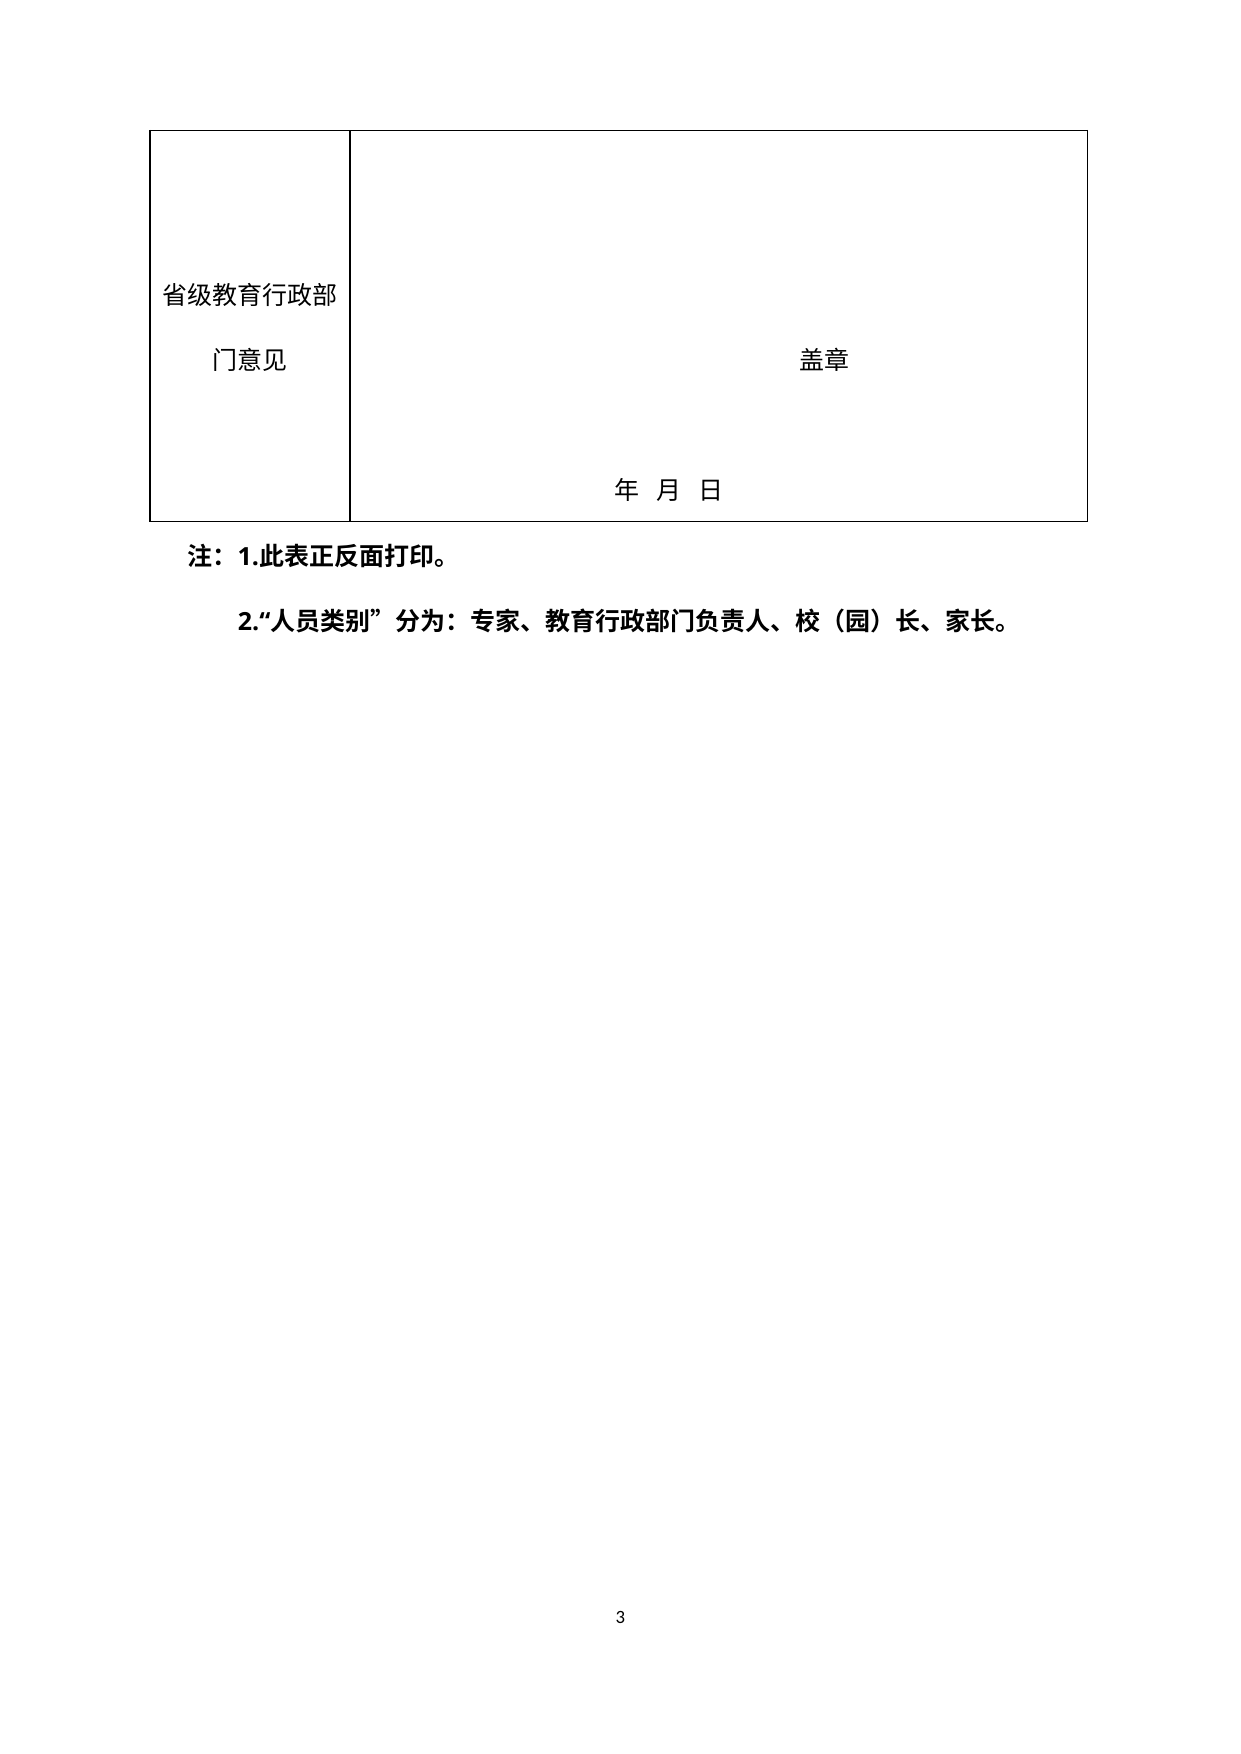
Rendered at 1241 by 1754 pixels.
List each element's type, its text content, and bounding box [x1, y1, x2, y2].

table_cell 盖章 年 月 日 [351, 131, 1087, 521]
text 2.“人员类别”分为：专家、教育行政部门负责人、校（园）长、家长。 [187, 587, 1053, 652]
table_cell 省级教育行政部门意见 [151, 131, 349, 521]
text 注：1.此表正反面打印。 [187, 522, 1053, 587]
